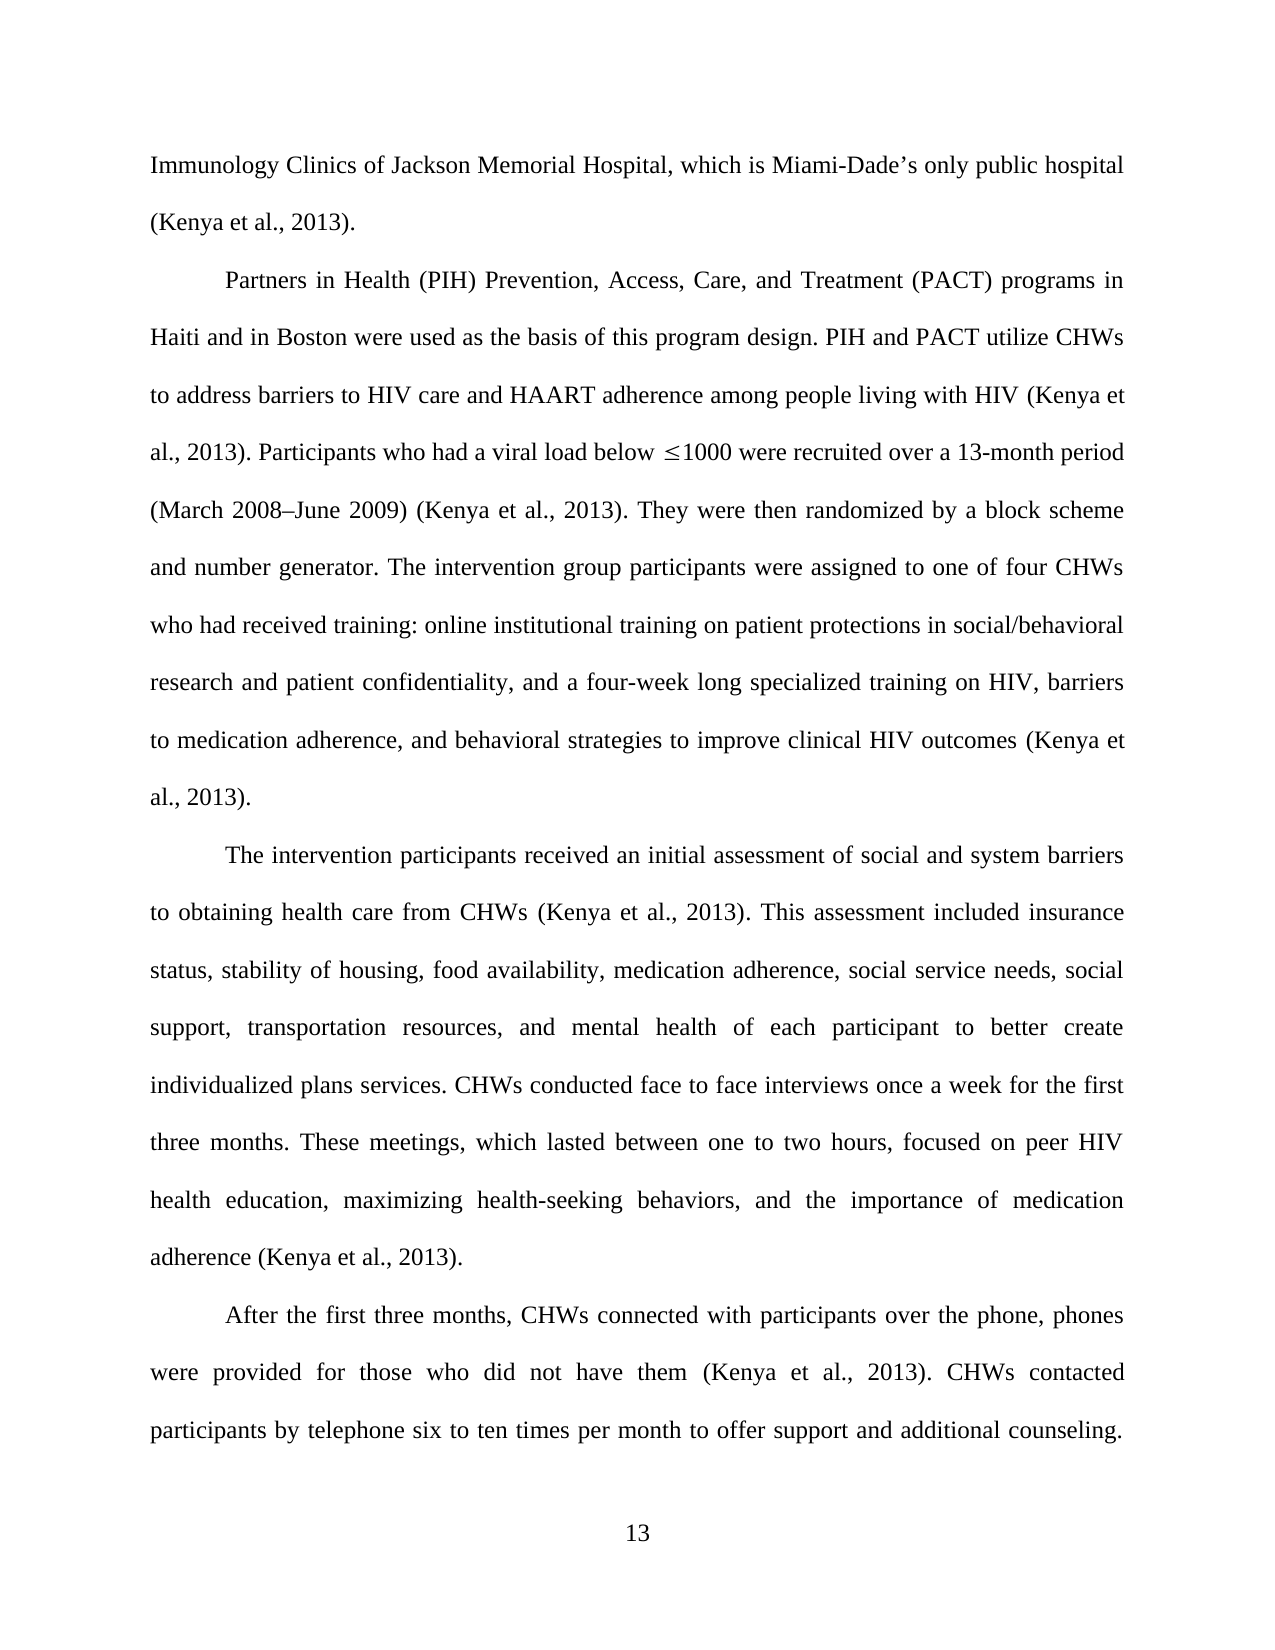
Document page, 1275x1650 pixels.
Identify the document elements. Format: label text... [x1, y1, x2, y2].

text The intervention participants received an initial assessment of social and system barriers to obtaining health care from CHWs (Kenya et al., 2013). This assessment included insurance status, stability of housing, food availability, medication adherence, social service needs, social support, transportation resources, and mental health of each participant to better create individualized plans services. CHWs conducted face to face interviews once a week for the first three months. These meetings, which lasted between one to two hours, focused on peer HIV health education, maximizing health-seeking behaviors, and the importance of medication adherence (Kenya et al., 2013). [150, 840, 1125, 1271]
text Partners in Health (PIH) Prevention, Access, Care, and Treatment (PACT) programs in Haiti and in Boston were used as the basis of this program design. PIH and PACT utilize CHWs to address barriers to HIV care and HAART adherence among people living with HIV (Kenya et al., 2013). Participants who had a viral load below 1000 were recruited over a 13-month period (March 2008–June 2009) (Kenya et al., 2013). They were then randomized by a block scheme and number generator. The intervention group participants were assigned to one of four CHWs who had received training: online institutional training on patient protections in social/behavioral research and patient confidentiality, and a four-week long specialized training on HIV, barriers to medication adherence, and behavioral strategies to improve clinical HIV outcomes (Kenya et al., 2013). [150, 265, 1125, 811]
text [150, 150, 1125, 236]
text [150, 1300, 1125, 1444]
